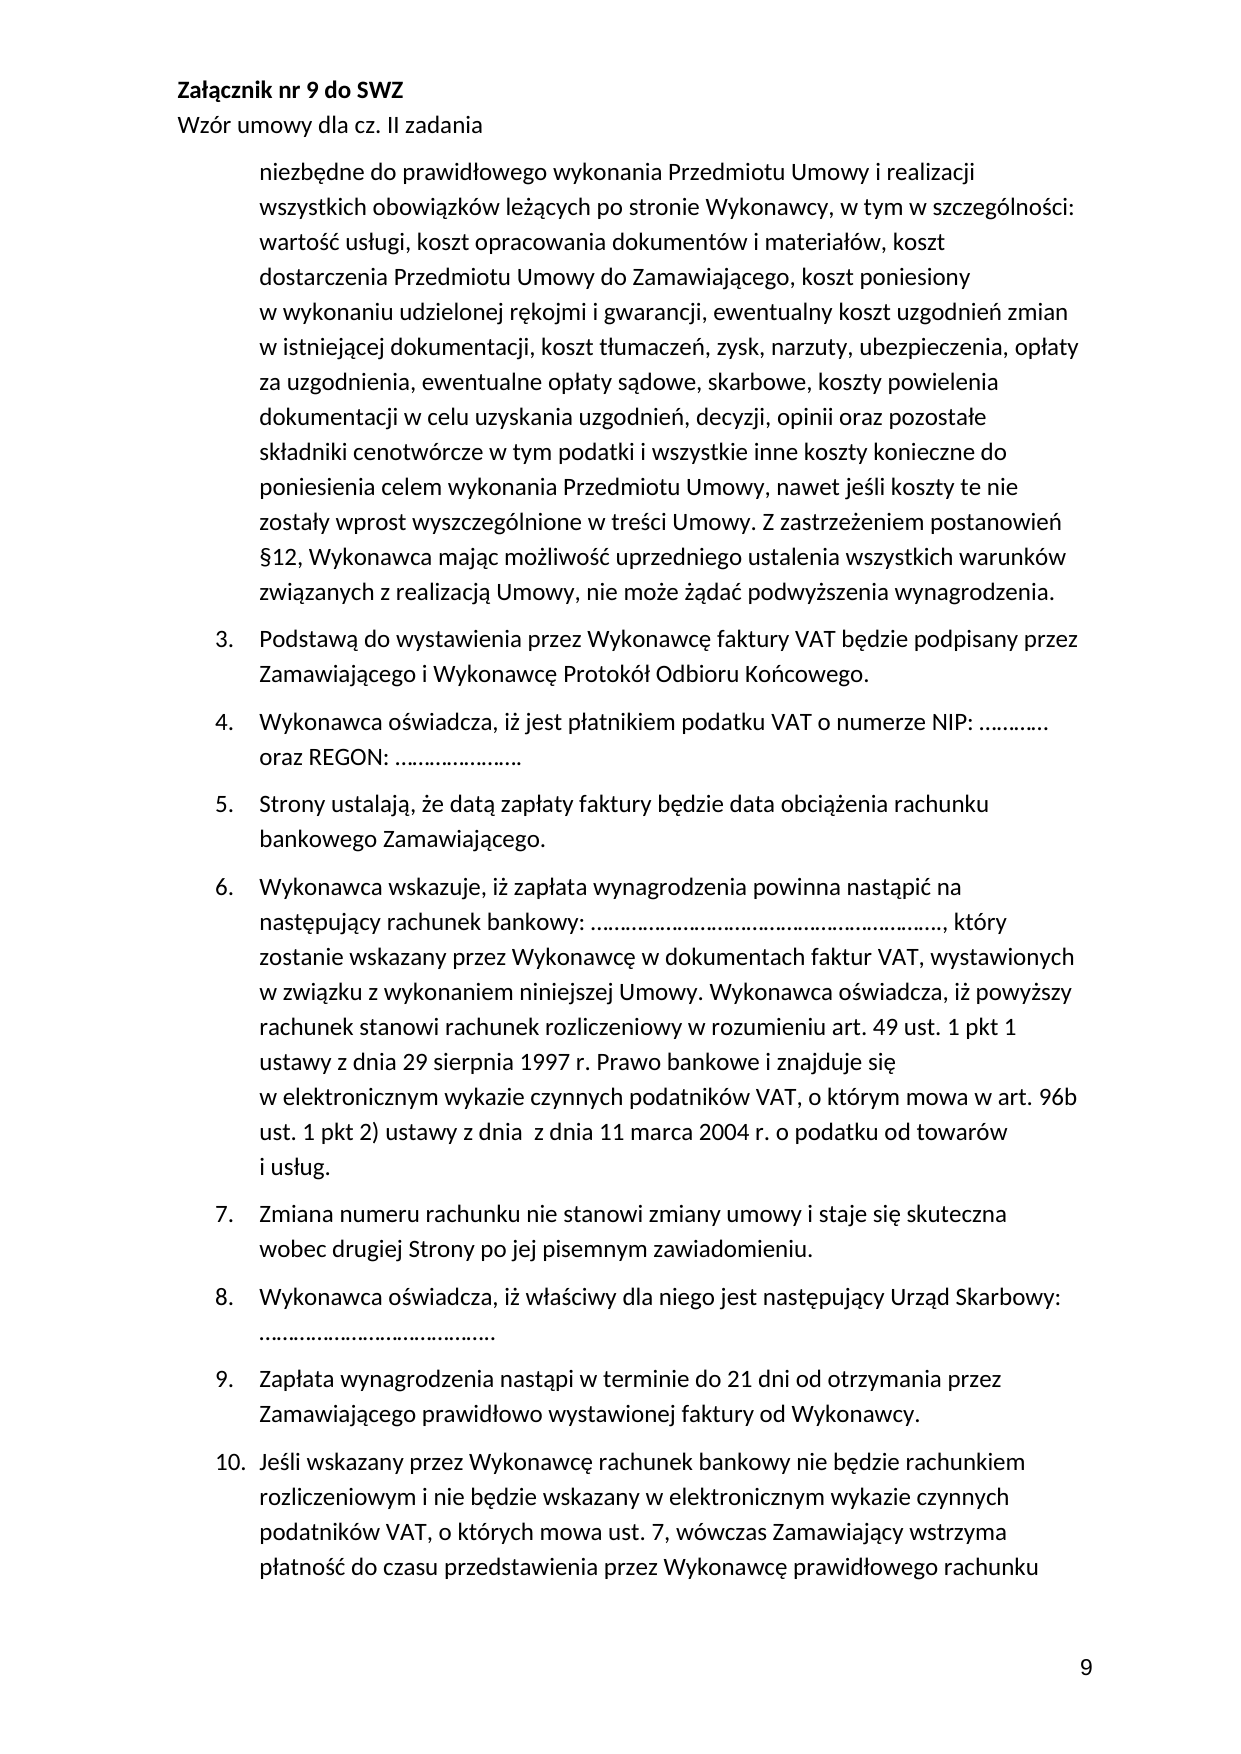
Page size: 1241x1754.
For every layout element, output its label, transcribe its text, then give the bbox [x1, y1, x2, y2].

list Wykonawca oświadcza, iż jest płatnikiem podatku VAT o numerze NIP: ………… oraz REGON: …………………. [215, 706, 1080, 771]
list Wykonawca oświadcza, iż właściwy dla niego jest następujący Urząd Skarbowy: ………………………………….. [215, 1281, 1080, 1346]
list Zapłata wynagrodzenia nastąpi w terminie do 21 dni od otrzymania przez Zamawiającego prawidłowo wystawionej faktury od Wykonawcy. [215, 1363, 1080, 1429]
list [215, 1446, 1080, 1581]
list Strony ustalają, że datą zapłaty faktury będzie data obciążenia rachunku bankowego Zamawiającego. [215, 788, 1080, 854]
list Podstawą do wystawienia przez Wykonawcę faktury VAT będzie podpisany przez Zamawiającego i Wykonawcę Protokół Odbioru Końcowego. [215, 623, 1080, 689]
list Wykonawca wskazuje, iż zapłata wynagrodzenia powinna nastąpić na następujący rachunek bankowy: ……………………………………………………., który zostanie wskazany przez Wykonawcę w dokumentach faktur VAT, wystawionych w związku z wykonaniem niniejszej Umowy. Wykonawca oświadcza, iż powyższy rachunek stanowi rachunek rozliczeniowy w rozumieniu art. 49 ust. 1 pkt 1 ustawy z dnia 29 sierpnia 1997 r. Prawo bankowe i znajduje się w elektronicznym wykazie czynnych podatników VAT, o którym mowa w art. 96b ust. 1 pkt 2) ustawy z dnia z dnia 11 marca 2004 r. o podatku od towarów i usług. [215, 871, 1080, 1181]
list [215, 156, 1080, 606]
list Zmiana numeru rachunku nie stanowi zmiany umowy i staje się skuteczna wobec drugiej Strony po jej pisemnym zawiadomieniu. [215, 1198, 1080, 1264]
